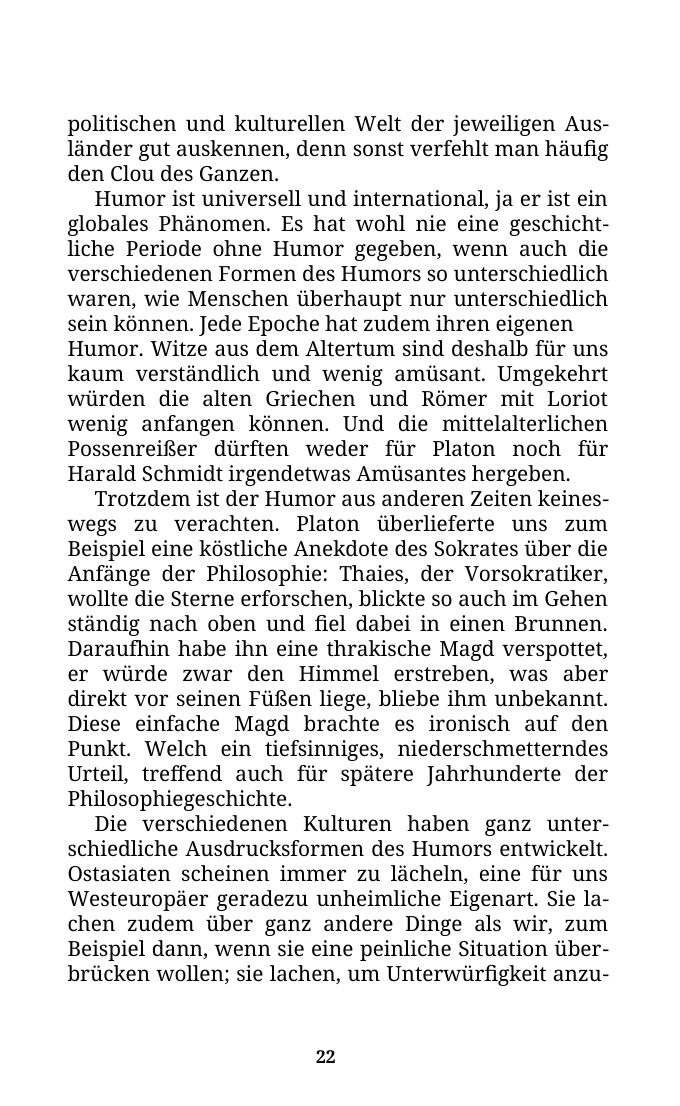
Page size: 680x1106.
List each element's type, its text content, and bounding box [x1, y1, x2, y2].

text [67, 812, 609, 987]
text Humor. Witze aus dem Altertum sind deshalb für uns kaum verständlich und wenig amüsant. Umgekehrt würden die alten Griechen und Römer mit Loriot wenig anfangen können. Und die mittelalterlichen Possenreißer dürften weder für Platon noch für Harald Schmidt irgendetwas Amüsantes hergeben. [67, 337, 609, 487]
text Trotzdem ist der Humor aus anderen Zeiten keineswegs zu verachten. Platon überlieferte uns zum Beispiel eine köstliche Anekdote des Sokrates über die Anfänge der Philosophie: Thaies, der Vorsokratiker, wollte die Sterne erforschen, blickte so auch im Gehen ständig nach oben und fiel dabei in einen Brunnen. Daraufhin habe ihn eine thrakische Magd verspottet, er würde zwar den Himmel erstreben, was aber direkt vor seinen Füßen liege, bliebe ihm unbekannt. Diese einfache Magd brachte es ironisch auf den Punkt. Welch ein tiefsinniges, niederschmetterndes Urteil, treffend auch für spätere Jahrhunderte der Philosophiegeschichte. [67, 487, 609, 812]
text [67, 112, 609, 187]
text Humor ist universell und international, ja er ist ein globales Phänomen. Es hat wohl nie eine geschichtliche Periode ohne Humor gegeben, wenn auch die verschiedenen Formen des Humors so unterschiedlich waren, wie Menschen überhaupt nur unterschiedlich sein können. Jede Epoche hat zudem ihren eigenen [67, 187, 609, 337]
